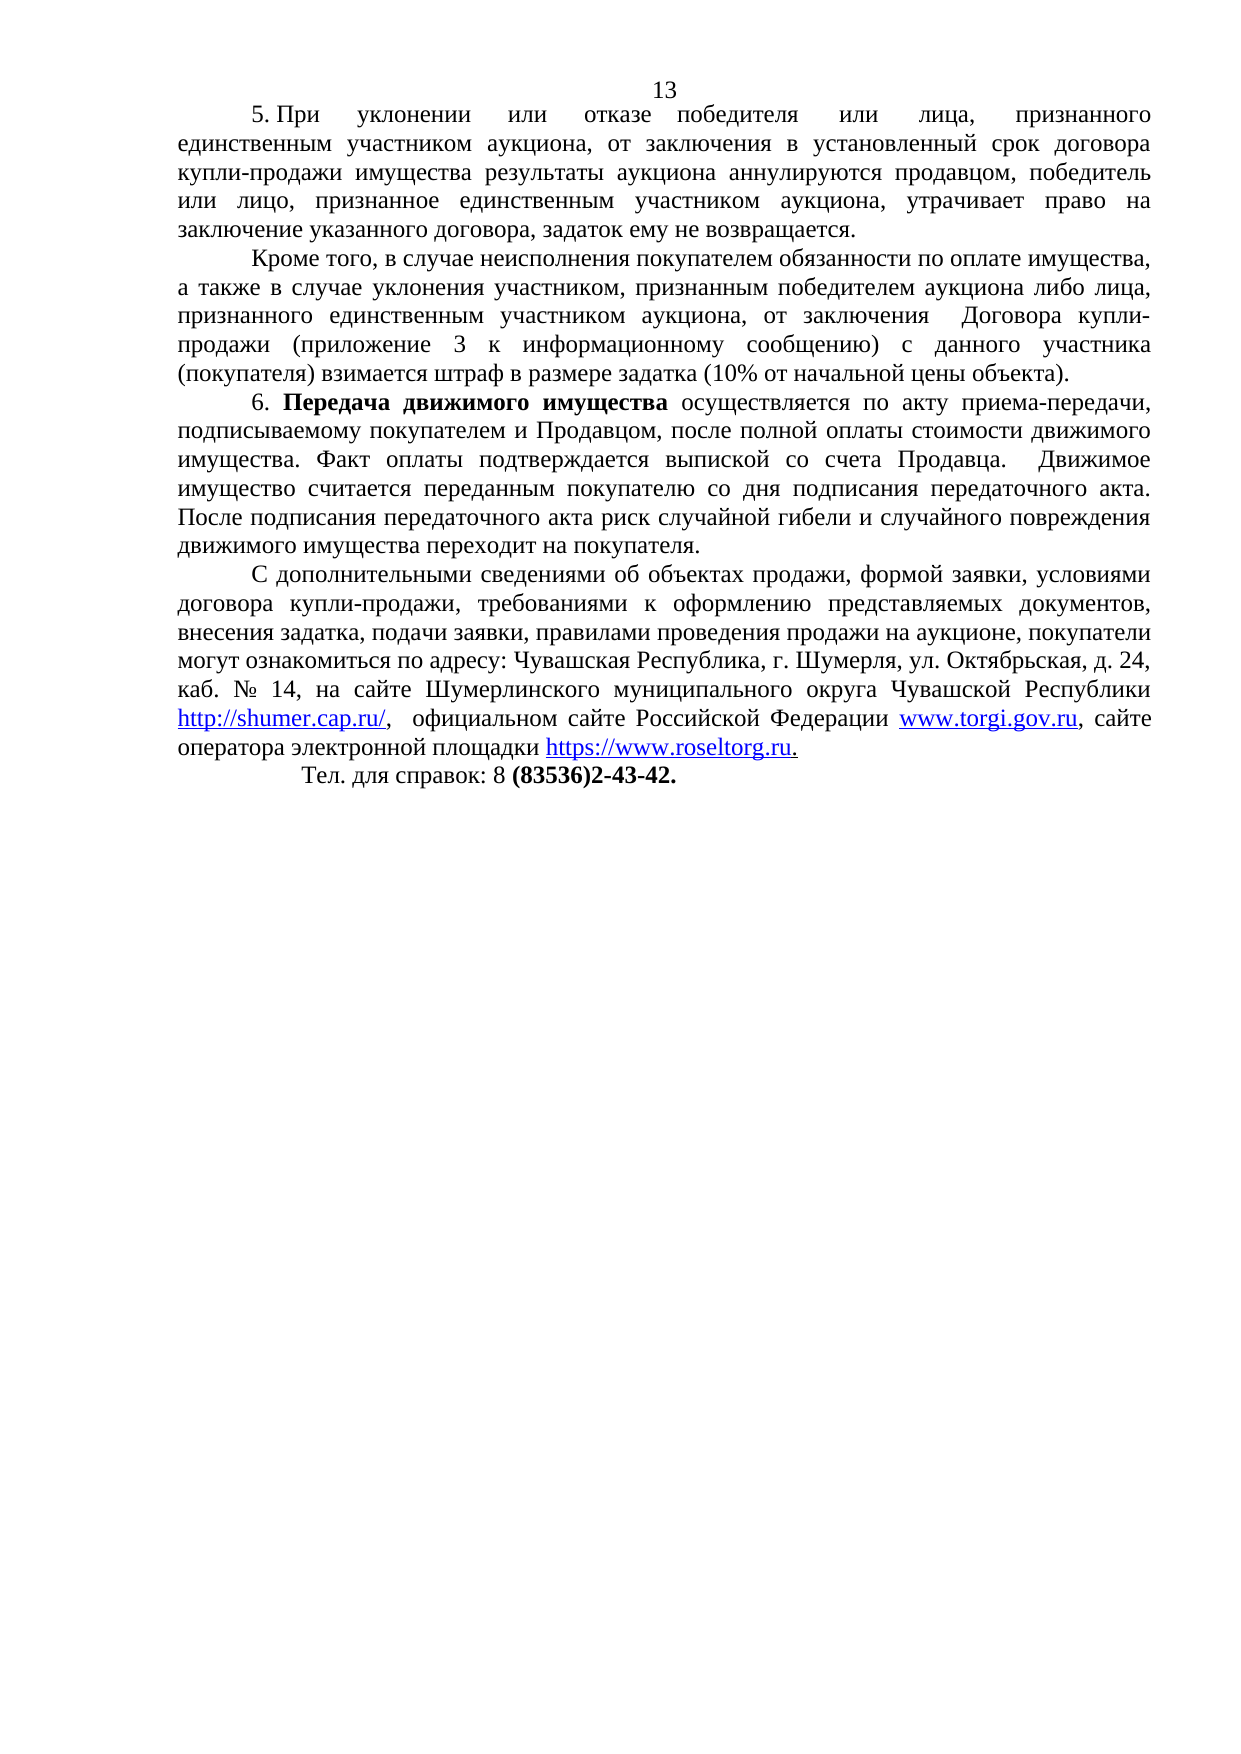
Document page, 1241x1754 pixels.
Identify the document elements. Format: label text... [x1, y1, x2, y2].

text С дополнительными сведениями об объектах продажи, формой заявки, условиями договора купли-продажи, требованиями к оформлению представляемых документов, внесения задатка, подачи заявки, правилами проведения продажи на аукционе, покупатели могут ознакомиться по адресу: Чувашская Республика, г. Шумерля, ул. Октябрьская, д. 24, каб. № 14, на сайте Шумерлинского муниципального округа Чувашской Республики http://shumer.cap.ru/, официальном сайте Российской Федерации www.torgi.gov.ru, сайте оператора электронной площадки https://www.roseltorg.ru. [177, 559, 1152, 760]
text Кроме того, в случае неисполнения покупателем обязанности по оплате имущества, а также в случае уклонения участником, признанным победителем аукциона либо лица, признанного единственным участником аукциона, от заключения Договора купли-продажи (приложение 3 к информационному сообщению) с данного участника (покупателя) взимается штраф в размере задатка (10% от начальной цены объекта). [177, 243, 1152, 387]
text 6. Передача движимого имущества осуществляется по акту приема-передачи, подписываемому покупателем и Продавцом, после полной оплаты стоимости движимого имущества. Факт оплаты подтверждается выпиской со счета Продавца. Движимое имущество считается переданным покупателю со дня подписания передаточного акта. После подписания передаточного акта риск случайной гибели и случайного повреждения движимого имущества переходит на покупателя. [177, 387, 1152, 559]
text 5. При уклонении или отказе победителя или лица, признанного единственным участником аукциона, от заключения в установленный срок договора купли-продажи имущества результаты аукциона аннулируются продавцом, победитель или лицо, признанное единственным участником аукциона, утрачивает право на заключение указанного договора, задаток ему не возвращается. [177, 99, 1152, 243]
text Тел. для справок: 8 (83536)2-43-42. [177, 760, 1152, 789]
